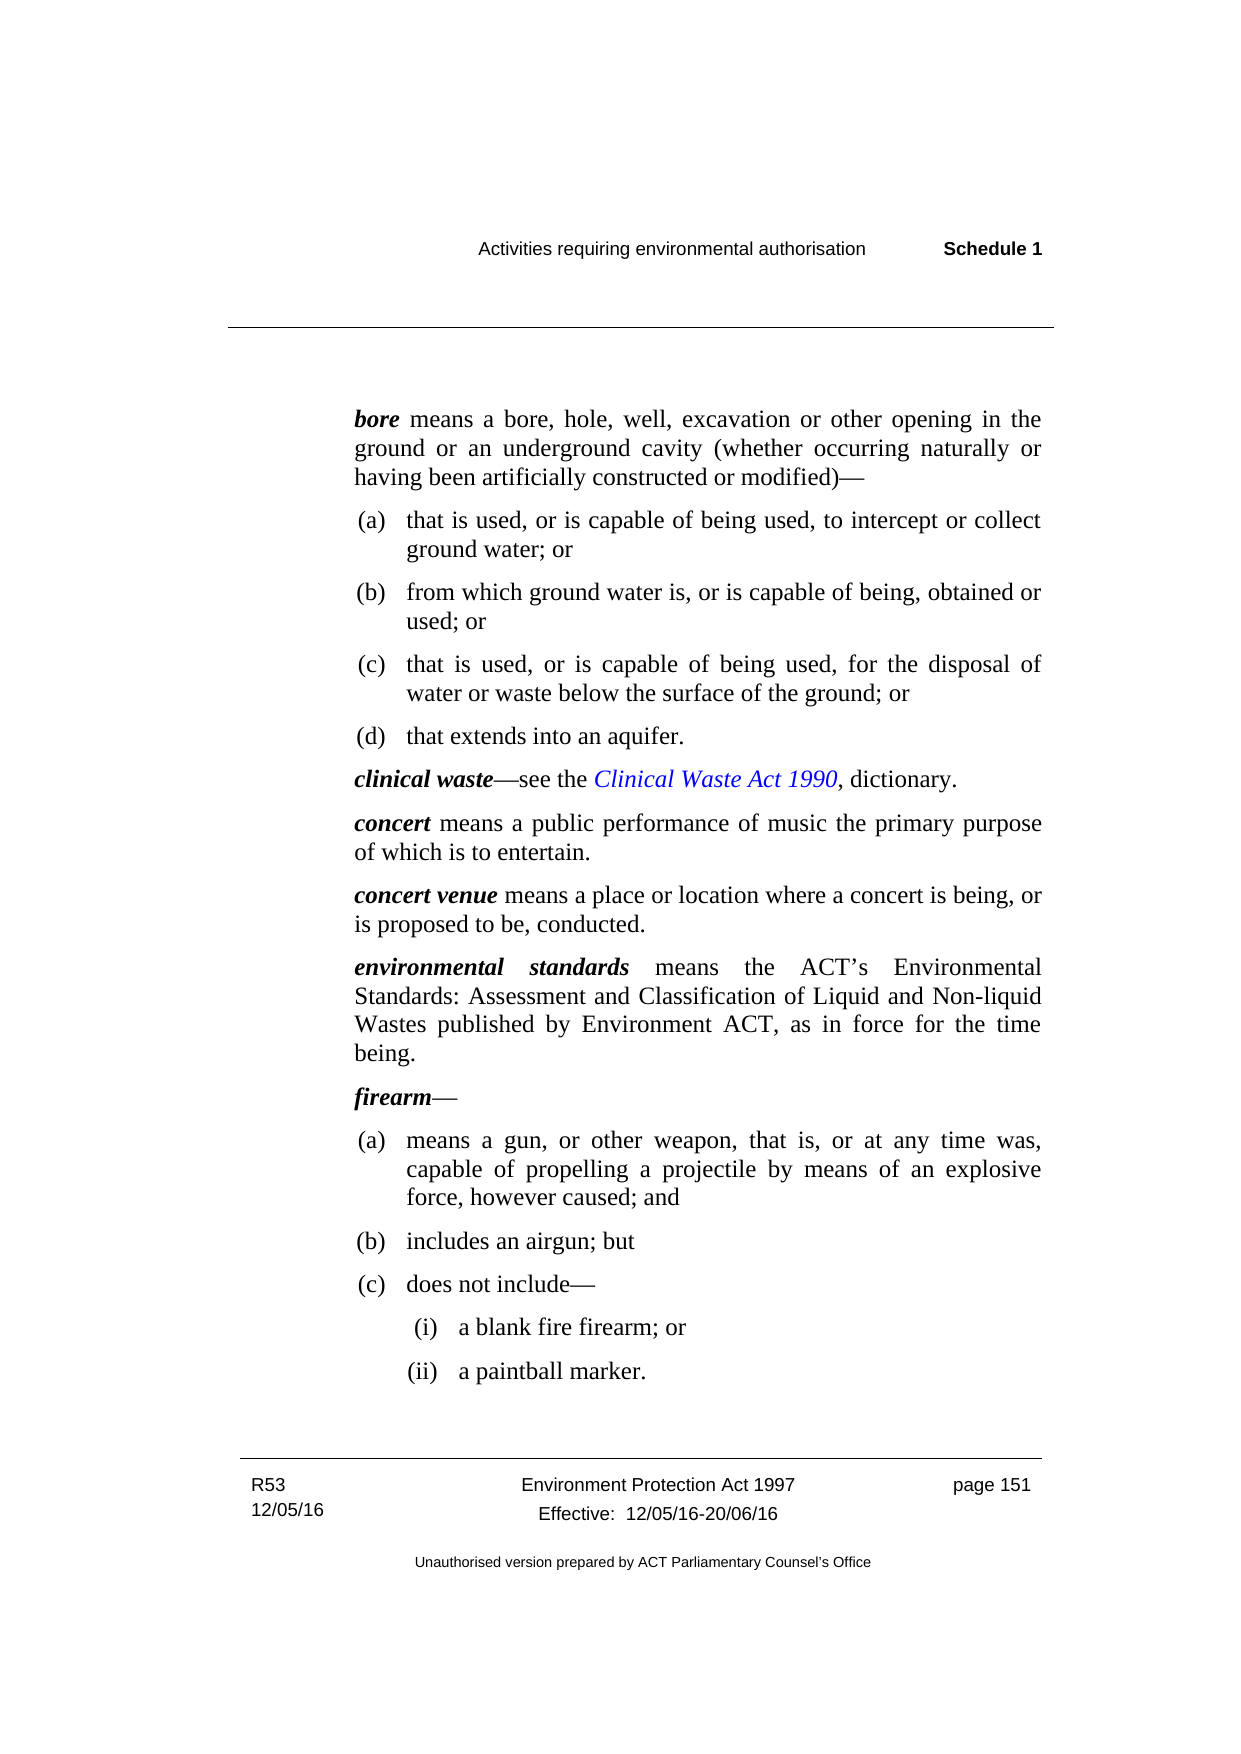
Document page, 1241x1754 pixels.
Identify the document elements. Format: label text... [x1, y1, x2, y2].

text (d) that extends into an aquifer. [239, 721, 1042, 750]
text environmental standards means the ACT’s Environmental Standards: Assessment and Classification of Liquid and Non-liquid Wastes published by Environment ACT, as in force for the time being. [354, 952, 1042, 1067]
text (i) a blank fire firearm; or [239, 1312, 1042, 1341]
text concert venue means a place or location where a concert is being, or is proposed to be, conducted. [354, 880, 1042, 937]
text concert means a public performance of music the primary purpose of which is to entertain. [354, 808, 1042, 865]
text firearm— [354, 1082, 1042, 1110]
text (c) that is used, or is capable of being used, for the disposal of water or waste below the surface of the ground; or [239, 649, 1042, 707]
text bore means a bore, hole, well, excavation or other opening in the ground or an underground cavity (whether occurring naturally or having been artificially constructed or modified)— [354, 404, 1042, 490]
text (ii) a paintball marker. [239, 1356, 1042, 1384]
text (a) that is used, or is capable of being used, to intercept or collect ground water; or [239, 505, 1042, 562]
text clinical waste—see the Clinical Waste Act 1990, dictionary. [354, 764, 1042, 793]
text (b) from which ground water is, or is capable of being, obtained or used; or [239, 577, 1042, 634]
text (b) includes an airgun; but [239, 1226, 1042, 1254]
text (a) means a gun, or other weapon, that is, or at any time was, capable of propelling a projectile by means of an explosive force, however caused; and [239, 1125, 1042, 1211]
text (c) does not include— [239, 1269, 1042, 1298]
